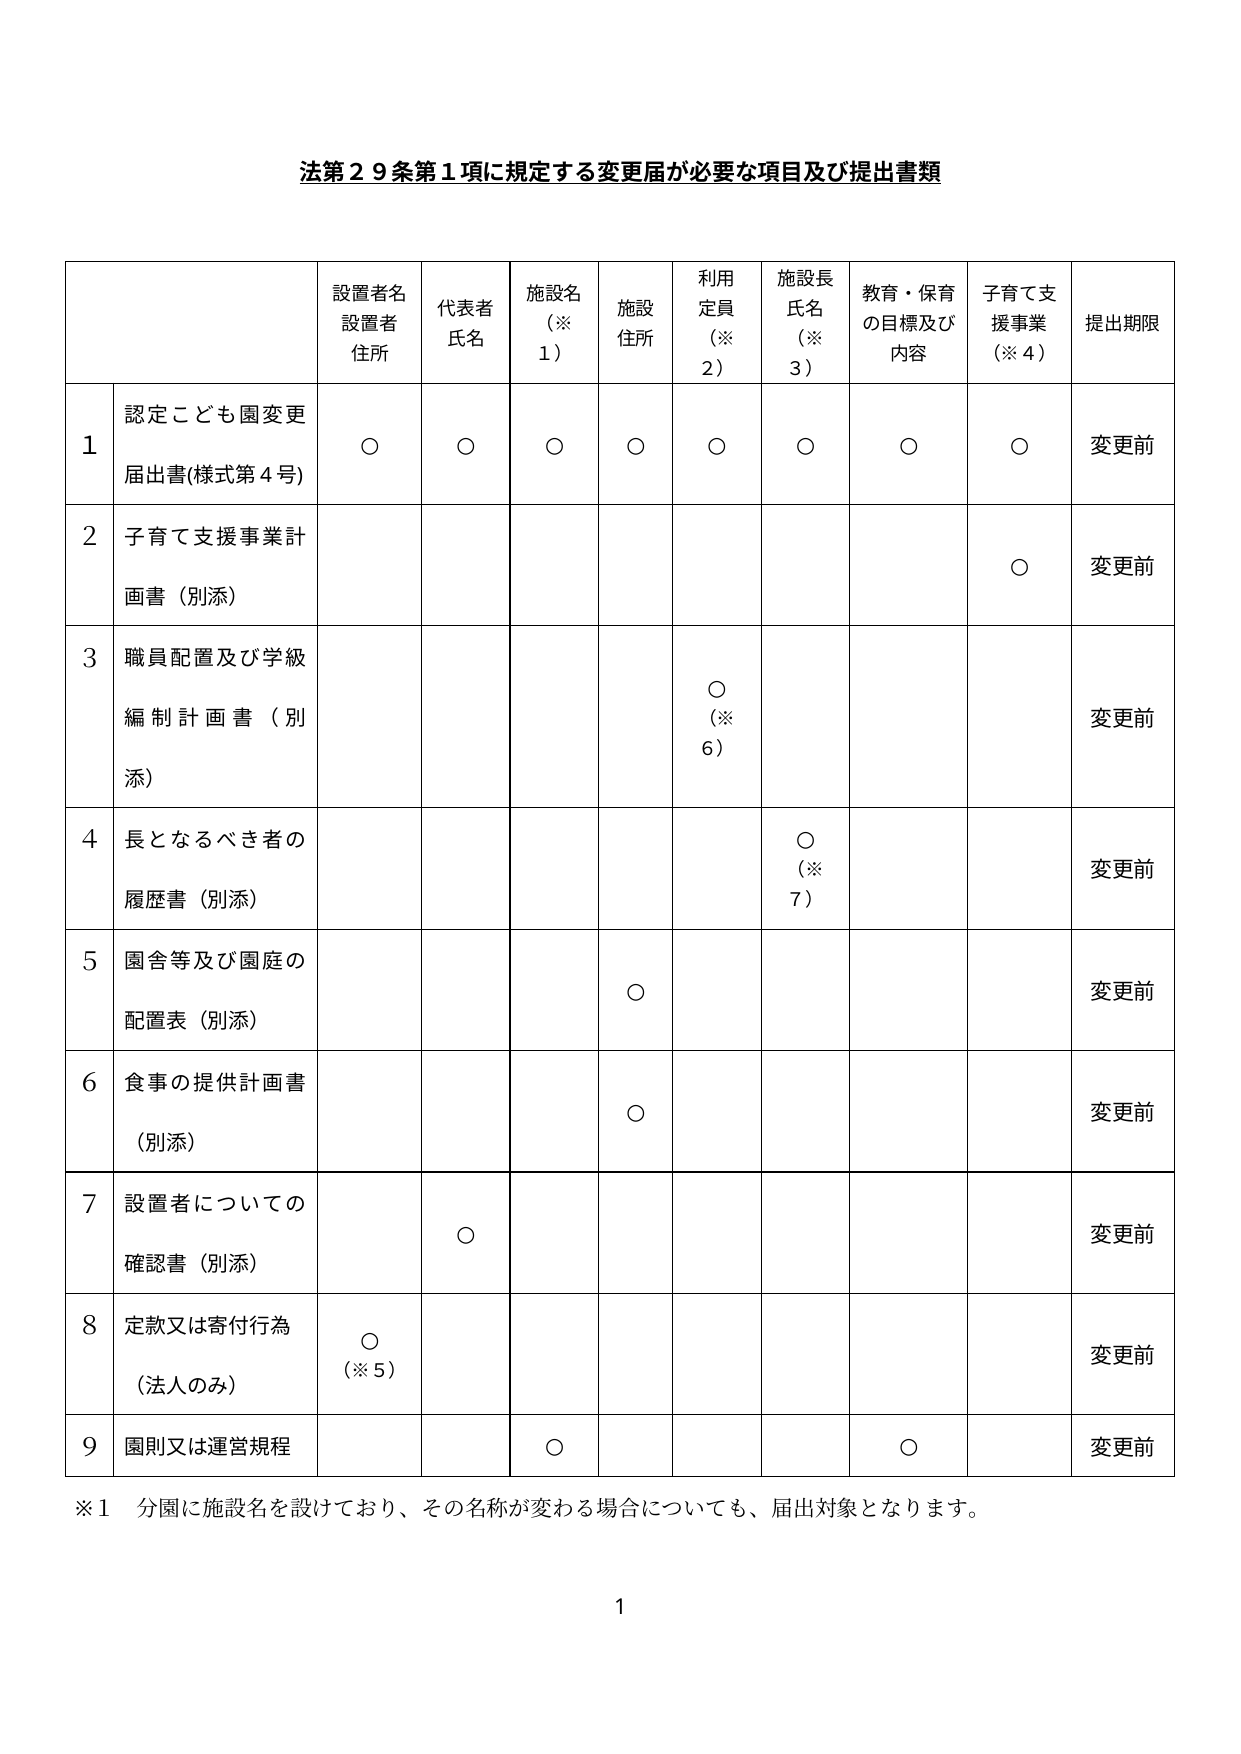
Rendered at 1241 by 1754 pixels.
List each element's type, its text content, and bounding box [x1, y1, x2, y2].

table_cell 職員配置及び学級編制計画書（別添） [114, 626, 317, 807]
table_cell ○ [850, 1415, 967, 1476]
table_cell ○ [318, 384, 421, 504]
table_cell [318, 930, 421, 1050]
table_cell 変更前 [1072, 626, 1174, 807]
table_cell [762, 1173, 849, 1293]
table_cell [673, 1294, 761, 1414]
table_cell ８ [66, 1294, 113, 1414]
table_cell [511, 505, 598, 625]
table_cell 園則又は運営規程 [114, 1415, 317, 1476]
table_cell [318, 1173, 421, 1293]
table_cell ９ [66, 1415, 113, 1476]
table_cell [850, 808, 967, 928]
table_header 施設長 氏名 （※３） [762, 262, 849, 382]
text ※１ 分園に施設名を設けており、その名称が変わる場合についても、届出対象となります。 [75, 1477, 1165, 1537]
table_cell [318, 626, 421, 807]
table_cell [850, 1051, 967, 1171]
table_cell [850, 626, 967, 807]
table_cell [422, 1051, 509, 1171]
table_cell [968, 808, 1071, 928]
table_header 利用 定員 （※２） [673, 262, 761, 382]
table_cell 変更前 [1072, 1294, 1174, 1414]
table_cell [422, 1294, 509, 1414]
table_cell ○ [511, 384, 598, 504]
table_cell 変更前 [1072, 1173, 1174, 1293]
table_cell 変更前 [1072, 808, 1174, 928]
table_cell [599, 808, 672, 928]
table_cell [422, 505, 509, 625]
table_cell 長となるべき者の履歴書（別添） [114, 808, 317, 928]
table_cell ○ [599, 384, 672, 504]
table_cell [673, 1051, 761, 1171]
table_cell [599, 1173, 672, 1293]
table_cell 設置者についての確認書（別添） [114, 1173, 317, 1293]
table_header 提出期限 [1072, 262, 1174, 382]
table_cell 変更前 [1072, 930, 1174, 1050]
table_cell [599, 505, 672, 625]
table_cell 子育て支援事業計画書（別添） [114, 505, 317, 625]
table_header [66, 262, 317, 382]
table_cell [762, 930, 849, 1050]
table_cell [511, 808, 598, 928]
table_header 教育・保育の目標及び内容 [850, 262, 967, 382]
table_cell ○ [968, 505, 1071, 625]
table_header 設置者名 設置者 住所 [318, 262, 421, 382]
table_cell [673, 930, 761, 1050]
table_cell [599, 626, 672, 807]
table_cell [762, 505, 849, 625]
table_cell ○ [511, 1415, 598, 1476]
table_cell [599, 1294, 672, 1414]
table_cell [511, 626, 598, 807]
table_cell [968, 1294, 1071, 1414]
table_cell [968, 1173, 1071, 1293]
table_cell [850, 505, 967, 625]
table_cell 変更前 [1072, 1051, 1174, 1171]
table_cell [850, 930, 967, 1050]
table_cell [422, 808, 509, 928]
table_cell [968, 930, 1071, 1050]
table_cell ６ [66, 1051, 113, 1171]
table_cell [850, 1294, 967, 1414]
table_cell [318, 1051, 421, 1171]
table_cell ○ [968, 384, 1071, 504]
table_cell [673, 505, 761, 625]
table_cell ○ （※７） [762, 808, 849, 928]
table_cell [318, 808, 421, 928]
table_cell ○ （※６） [673, 626, 761, 807]
table_cell [762, 626, 849, 807]
table_cell 食事の提供計画書（別添） [114, 1051, 317, 1171]
table_cell 認定こども園変更届出書(様式第4号) [114, 384, 317, 504]
table_cell [762, 1294, 849, 1414]
table_cell 変更前 [1072, 384, 1174, 504]
table_cell [318, 1415, 421, 1476]
table_cell [511, 930, 598, 1050]
table_cell ○ [762, 384, 849, 504]
table_cell [673, 808, 761, 928]
table_cell ○ [599, 1051, 672, 1171]
table_cell [599, 1415, 672, 1476]
text 法第２９条第１項に規定する変更届が必要な項目及び提出書類 [75, 141, 1165, 201]
table_cell [673, 1173, 761, 1293]
table_cell ○ [599, 930, 672, 1050]
table_cell ○ [850, 384, 967, 504]
table_cell 変更前 [1072, 1415, 1174, 1476]
table_header 代表者 氏名 [422, 262, 509, 382]
table_cell [968, 626, 1071, 807]
table_cell ○ [673, 384, 761, 504]
table_cell [511, 1173, 598, 1293]
table_cell ４ [66, 808, 113, 928]
table_cell [673, 1415, 761, 1476]
table_cell ３ [66, 626, 113, 807]
table_cell [422, 930, 509, 1050]
table_cell [968, 1415, 1071, 1476]
table_cell [511, 1051, 598, 1171]
table_cell ７ [66, 1173, 113, 1293]
table_cell [422, 626, 509, 807]
table_cell ５ [66, 930, 113, 1050]
table_cell 園舎等及び園庭の配置表（別添） [114, 930, 317, 1050]
table_cell [968, 1051, 1071, 1171]
table_cell [850, 1173, 967, 1293]
table_header 施設名 （※１） [511, 262, 598, 382]
table_cell ○ [422, 384, 509, 504]
table_cell [511, 1294, 598, 1414]
table_cell ○ （※５） [318, 1294, 421, 1414]
table_cell ○ [422, 1173, 509, 1293]
table_cell １ [66, 384, 113, 504]
table_cell ２ [66, 505, 113, 625]
table_cell [762, 1415, 849, 1476]
table_cell 定款又は寄付行為 （法人のみ） [114, 1294, 317, 1414]
table_cell 変更前 [1072, 505, 1174, 625]
table_cell [762, 1051, 849, 1171]
table_header 施設 住所 [599, 262, 672, 382]
table_cell [422, 1415, 509, 1476]
table_header 子育て支援事業（※４） [968, 262, 1071, 382]
table_cell [318, 505, 421, 625]
